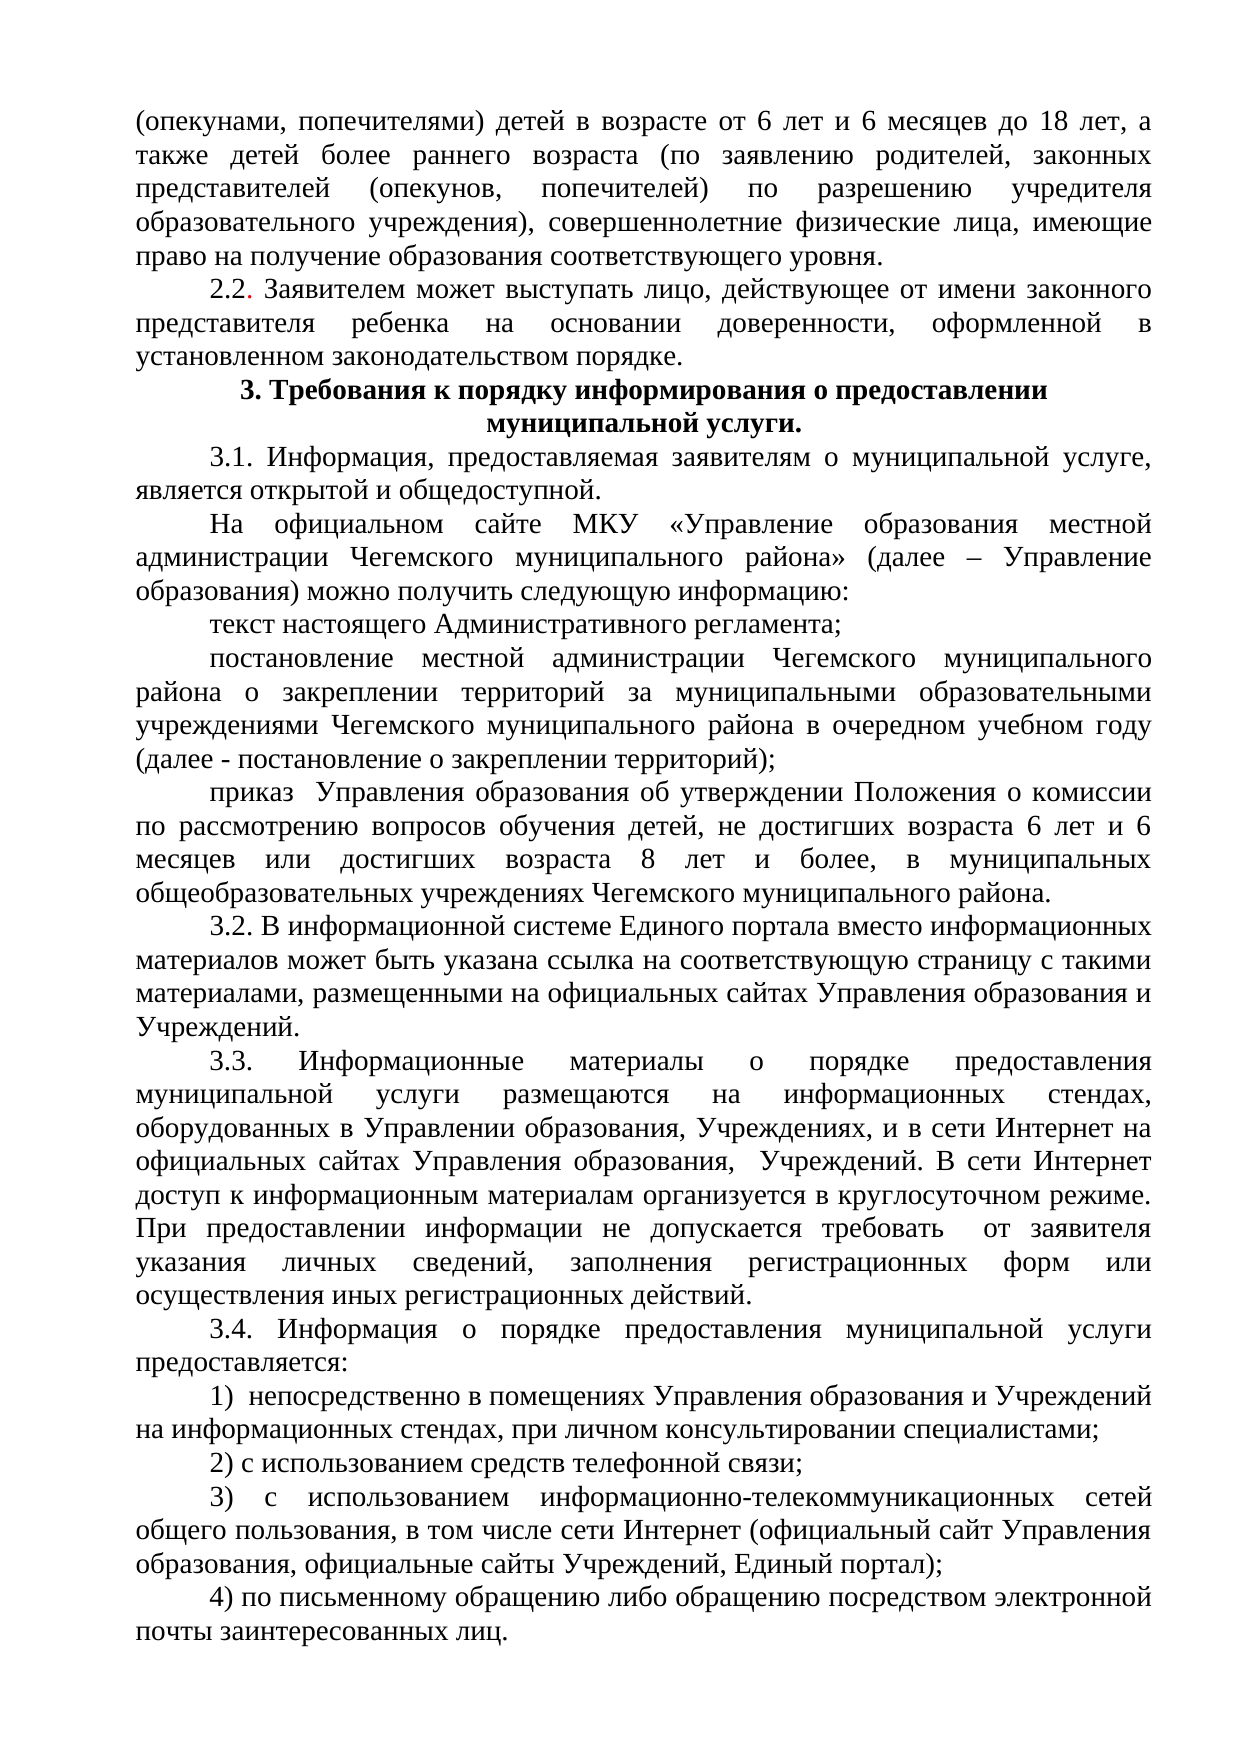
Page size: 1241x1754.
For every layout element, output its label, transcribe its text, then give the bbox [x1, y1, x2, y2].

text 2.2. Заявителем может выступать лицо, действующее от имени законного представителя ребенка на основании доверенности, оформленной в установленном законодательством порядке. [135, 271, 1153, 372]
text текст настоящего Административного регламента; [135, 607, 1153, 640]
text 3. Требования к порядку информирования о предоставлении муниципальной услуги. [135, 372, 1153, 439]
text 3.2. В информационной системе Единого портала вместо информационных материалов может быть указана ссылка на соответствующую страницу с такими материалами, размещенными на официальных сайтах Управления образования и Учреждений. [135, 908, 1153, 1043]
text 4) по письменному обращению либо обращению посредством электронной почты заинтересованных лиц. [135, 1579, 1153, 1646]
text 3.3. Информационные материалы о порядке предоставления муниципальной услуги размещаются на информационных стендах, оборудованных в Управлении образования, Учреждениях, и в сети Интернет на официальных сайтах Управления образования, Учреждений. В сети Интернет доступ к информационным материалам организуется в круглосуточном режиме. При предоставлении информации не допускается требовать от заявителя указания личных сведений, заполнения регистрационных форм или осуществления иных регистрационных действий. [135, 1043, 1153, 1311]
text 3.4. Информация о порядке предоставления муниципальной услуги предоставляется: [135, 1311, 1153, 1378]
text На официальном сайте МКУ «Управление образования местной администрации Чегемского муниципального района» (далее – Управление образования) можно получить следующую информацию: [135, 506, 1153, 607]
text постановление местной администрации Чегемского муниципального района о закреплении территорий за муниципальными образовательными учреждениями Чегемского муниципального района в очередном учебном году (далее - постановление о закреплении территорий); [135, 640, 1153, 774]
text приказ Управления образования об утверждении Положения о комиссии по рассмотрению вопросов обучения детей, не достигших возраста 6 лет и 6 месяцев или достигших возраста 8 лет и более, в муниципальных общеобразовательных учреждениях Чегемского муниципального района. [135, 774, 1153, 908]
text 1) непосредственно в помещениях Управления образования и Учреждений на информационных стендах, при личном консультировании специалистами; [135, 1378, 1153, 1445]
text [135, 103, 1153, 271]
text 3.1. Информация, предоставляемая заявителям о муниципальной услуге, является открытой и общедоступной. [135, 439, 1153, 506]
text 3) с использованием информационно-телекоммуникационных сетей общего пользования, в том числе сети Интернет (официальный сайт Управления образования, официальные сайты Учреждений, Единый портал); [135, 1479, 1153, 1579]
text 2) с использованием средств телефонной связи; [135, 1445, 1153, 1479]
